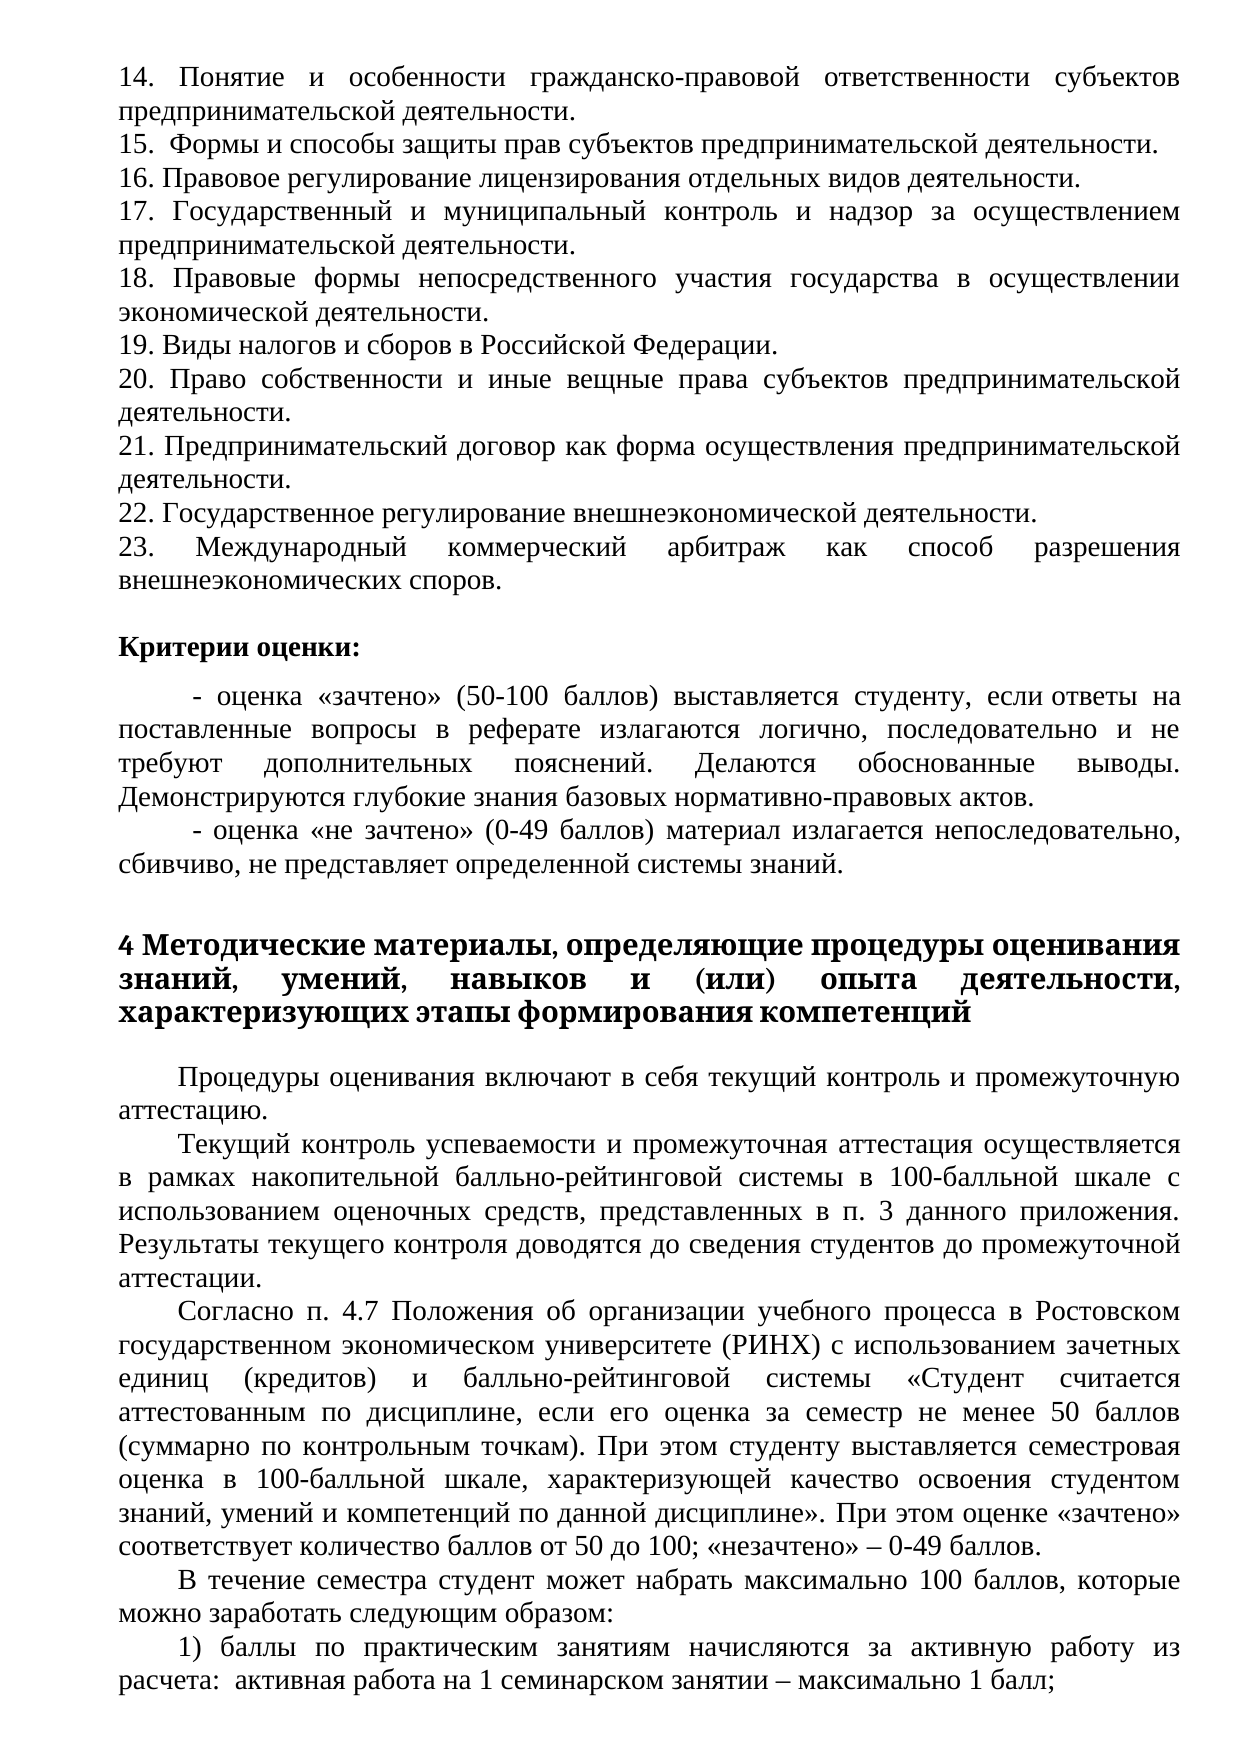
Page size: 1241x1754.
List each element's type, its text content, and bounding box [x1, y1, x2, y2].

text 19. Виды налогов и сборов в Российской Федерации. [118, 327, 1181, 361]
text 22. Государственное регулирование внешнеэкономической деятельности. [118, 495, 1181, 529]
text Текущий контроль успеваемости и промежуточная аттестация осуществляется в рамках накопительной балльно-рейтинговой системы в 100-балльной шкале с использованием оценочных средств, представленных в п. 3 данного приложения. Результаты текущего контроля доводятся до сведения студентов до промежуточной аттестации. [118, 1126, 1181, 1293]
text 1) баллы по практическим занятиям начисляются за активную работу из расчета: активная работа на 1 семинарском занятии – максимально 1 балл; [118, 1629, 1181, 1696]
text Критерии оценки: [118, 629, 1181, 663]
text 16. Правовое регулирование лицензирования отдельных видов деятельности. [118, 160, 1181, 193]
text 17. Государственный и муниципальный контроль и надзор за осуществлением предпринимательской деятельности. [118, 193, 1181, 260]
text 21. Предпринимательский договор как форма осуществления предпринимательской деятельности. [118, 428, 1181, 495]
text 23. Международный коммерческий арбитраж как способ разрешения внешнеэкономических споров. [118, 529, 1181, 596]
text В течение семестра студент может набрать максимально 100 баллов, которые можно заработать следующим образом: [118, 1562, 1181, 1629]
text Согласно п. 4.7 Положения об организации учебного процесса в Ростовском государственном экономическом университете (РИНХ) с использованием зачетных единиц (кредитов) и балльно-рейтинговой системы «Студент считается аттестованным по дисциплине, если его оценка за семестр не менее 50 баллов (суммарно по контрольным точкам). При этом студенту выставляется семестровая оценка в 100-балльной шкале, характеризующей качество освоения студентом знаний, умений и компетенций по данной дисциплине». При этом оценке «зачтено» соответствует количество баллов от 50 до 100; «незачтено» – 0-49 баллов. [118, 1293, 1181, 1562]
text 20. Право собственности и иные вещные права субъектов предпринимательской деятельности. [118, 361, 1181, 428]
text 15. Формы и способы защиты прав субъектов предпринимательской деятельности. [118, 126, 1181, 160]
text 4 Методические материалы, определяющие процедуры оценивания знаний, умений, навыков и (или) опыта деятельности, характеризующих этапы формирования компетенций [118, 929, 1181, 1030]
text Процедуры оценивания включают в себя текущий контроль и промежуточную аттестацию. [118, 1059, 1181, 1126]
text 14. Понятие и особенности гражданско-правовой ответственности субъектов предпринимательской деятельности. [118, 59, 1181, 126]
text - оценка «не зачтено» (0-49 баллов) материал излагается непоследовательно, сбивчиво, не представляет определенной системы знаний. [118, 812, 1181, 879]
text - оценка «зачтено» (50-100 баллов) выставляется студенту, если ответы на поставленные вопросы в реферате излагаются логично, последовательно и не требуют дополнительных пояснений. Делаются обоснованные выводы. Демонстрируются глубокие знания базовых нормативно-правовых актов. [118, 678, 1181, 812]
text 18. Правовые формы непосредственного участия государства в осуществлении экономической деятельности. [118, 260, 1181, 327]
